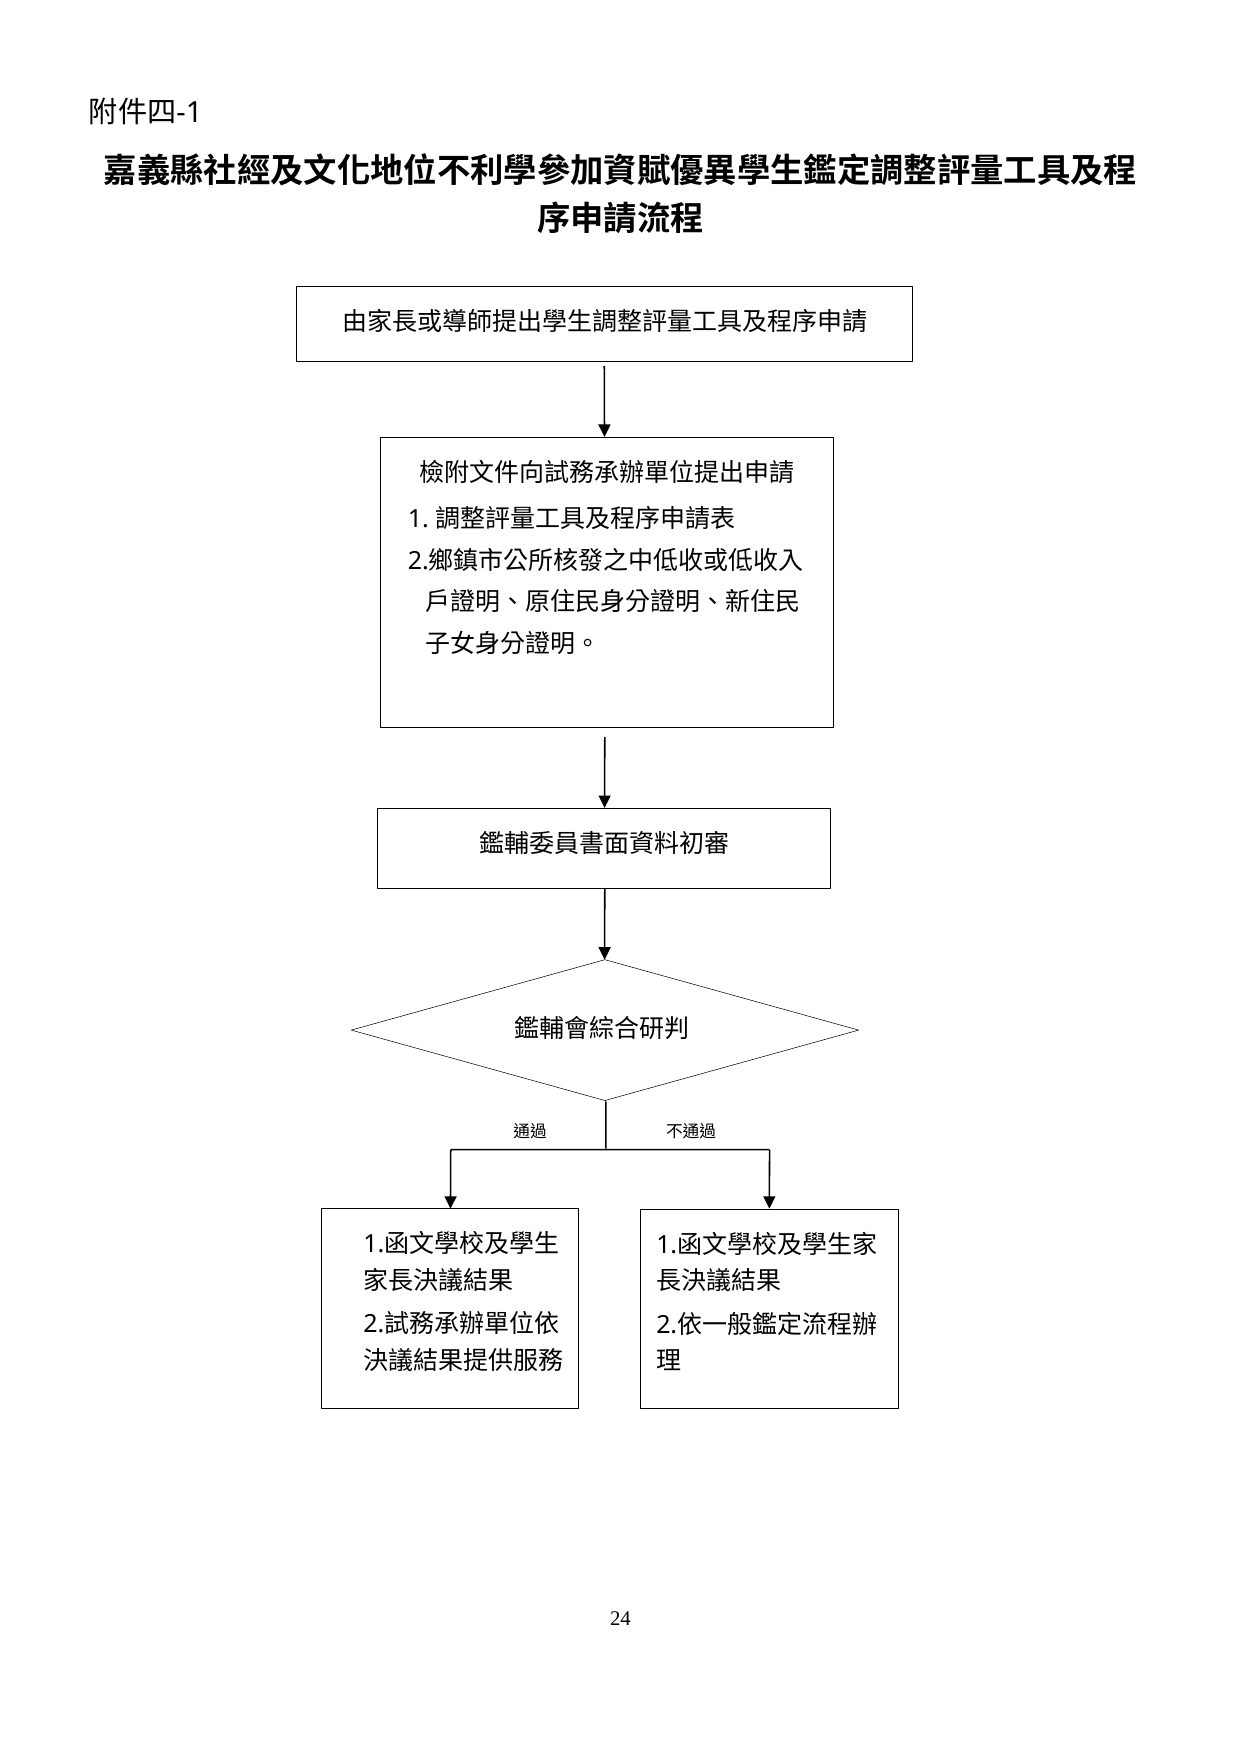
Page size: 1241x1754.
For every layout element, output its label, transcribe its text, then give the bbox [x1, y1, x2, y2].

text 附件四-1 [89, 89, 1152, 131]
text 嘉義縣社經及文化地位不利學參加資賦優異學生鑑定調整評量工具及程序申請流程 [89, 143, 1152, 240]
